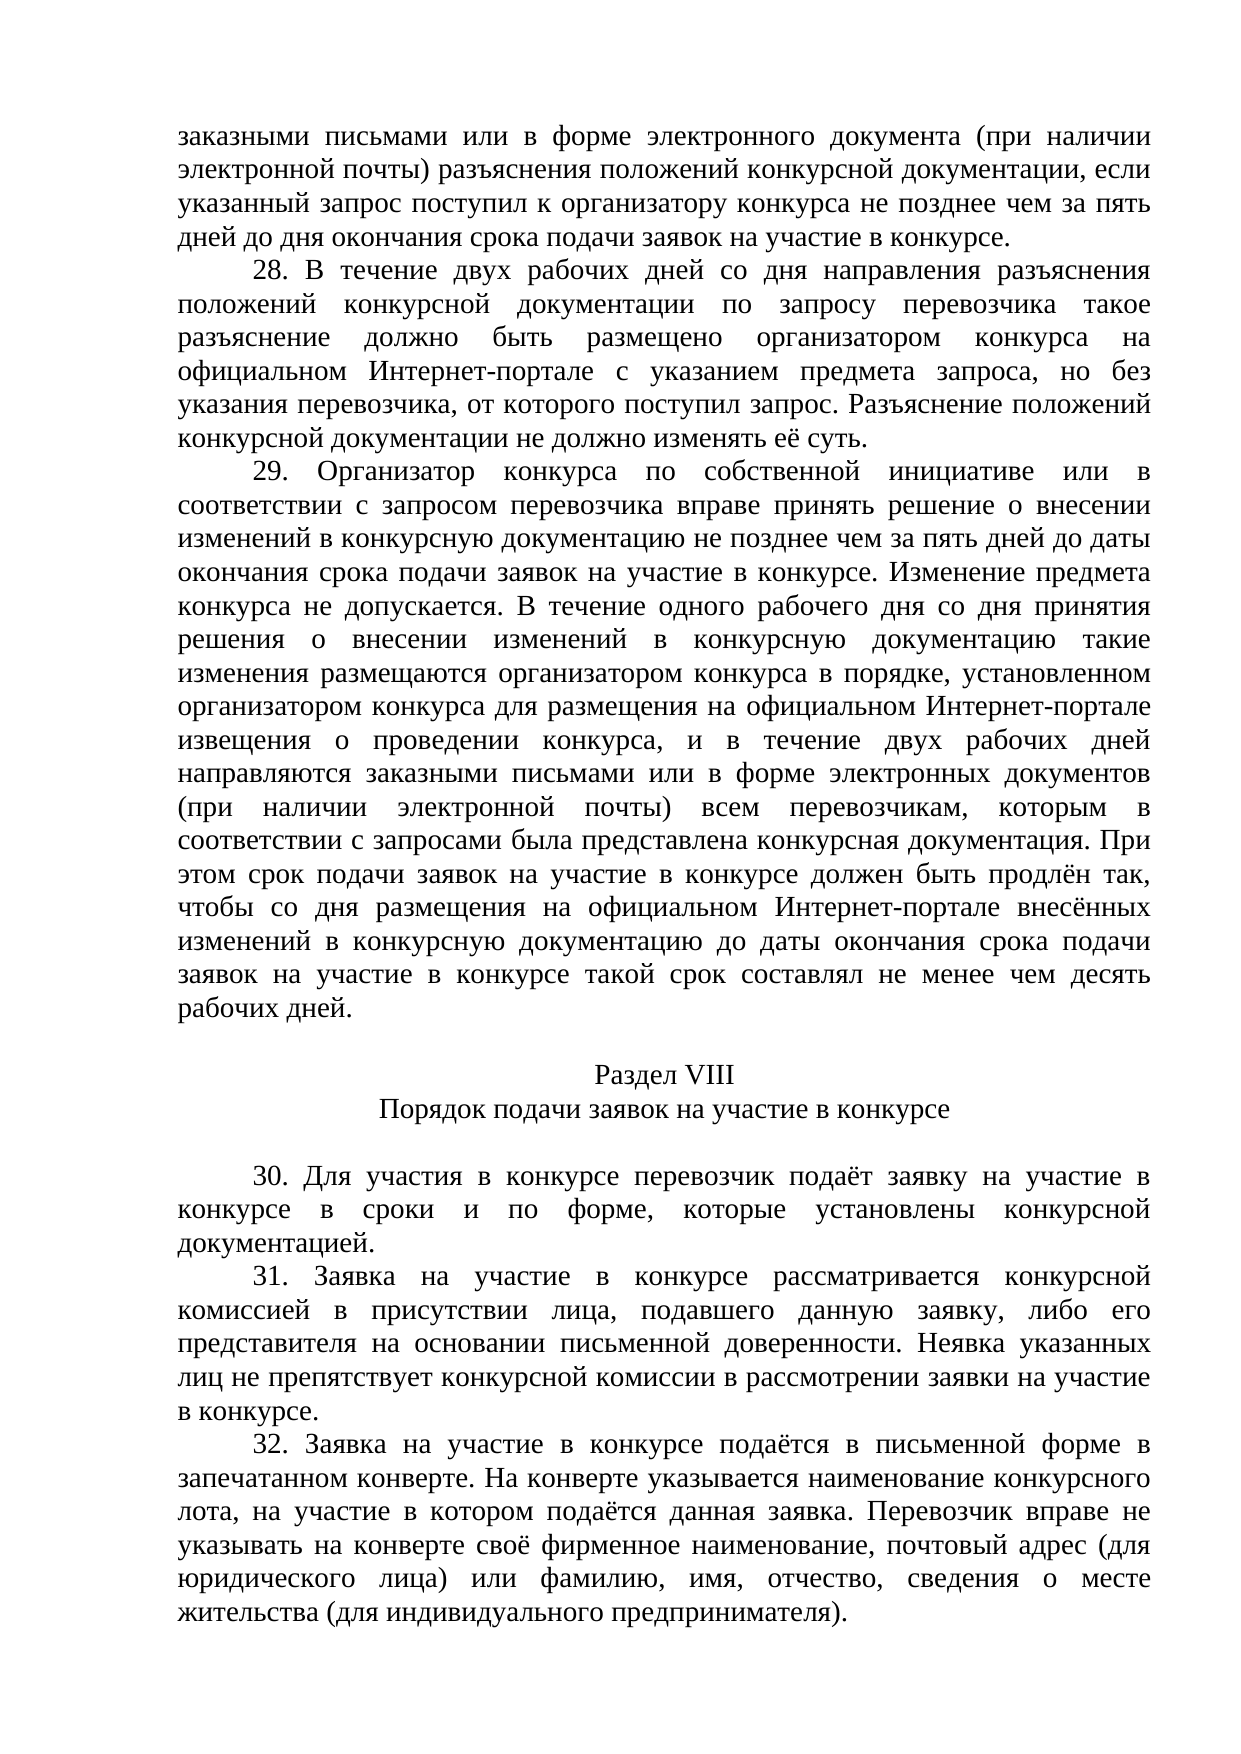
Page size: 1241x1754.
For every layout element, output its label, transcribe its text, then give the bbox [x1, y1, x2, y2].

text 30. Для участия в конкурсе перевозчик подаёт заявку на участие в конкурсе в сроки и по форме, которые установлены конкурсной документацией. [177, 1158, 1152, 1258]
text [177, 118, 1152, 252]
subtitle Раздел VIII [177, 1057, 1152, 1091]
text 29. Организатор конкурса по собственной инициативе или в соответствии с запросом перевозчика вправе принять решение о внесении изменений в конкурсную документацию не позднее чем за пять дней до даты окончания срока подачи заявок на участие в конкурсе. Изменение предмета конкурса не допускается. В течение одного рабочего дня со дня принятия решения о внесении изменений в конкурсную документацию такие изменения размещаются организатором конкурса в порядке, установленном организатором конкурса для размещения на официальном Интернет-портале извещения о проведении конкурса, и в течение двух рабочих дней направляются заказными письмами или в форме электронных документов (при наличии электронной почты) всем перевозчикам, которым в соответствии с запросами была представлена конкурсная документация. При этом срок подачи заявок на участие в конкурсе должен быть продлён так, чтобы со дня размещения на официальном Интернет-портале внесённых изменений в конкурсную документацию до даты окончания срока подачи заявок на участие в конкурсе такой срок составлял не менее чем десять рабочих дней. [177, 453, 1152, 1024]
text 31. Заявка на участие в конкурсе рассматривается конкурсной комиссией в присутствии лица, подавшего данную заявку, либо его представителя на основании письменной доверенности. Неявка указанных лиц не препятствует конкурсной комиссии в рассмотрении заявки на участие в конкурсе. [177, 1258, 1152, 1426]
text 28. В течение двух рабочих дней со дня направления разъяснения положений конкурсной документации по запросу перевозчика такое разъяснение должно быть размещено организатором конкурса на официальном Интернет-портале с указанием предмета запроса, но без указания перевозчика, от которого поступил запрос. Разъяснение положений конкурсной документации не должно изменять её суть. [177, 252, 1152, 453]
text 32. Заявка на участие в конкурсе подаётся в письменной форме в запечатанном конверте. На конверте указывается наименование конкурсного лота, на участие в котором подаётся данная заявка. Перевозчик вправе не указывать на конверте своё фирменное наименование, почтовый адрес (для юридического лица) или фамилию, имя, отчество, сведения о месте жительства (для индивидуального предпринимателя). [177, 1426, 1152, 1627]
subtitle Порядок подачи заявок на участие в конкурсе [177, 1091, 1152, 1124]
